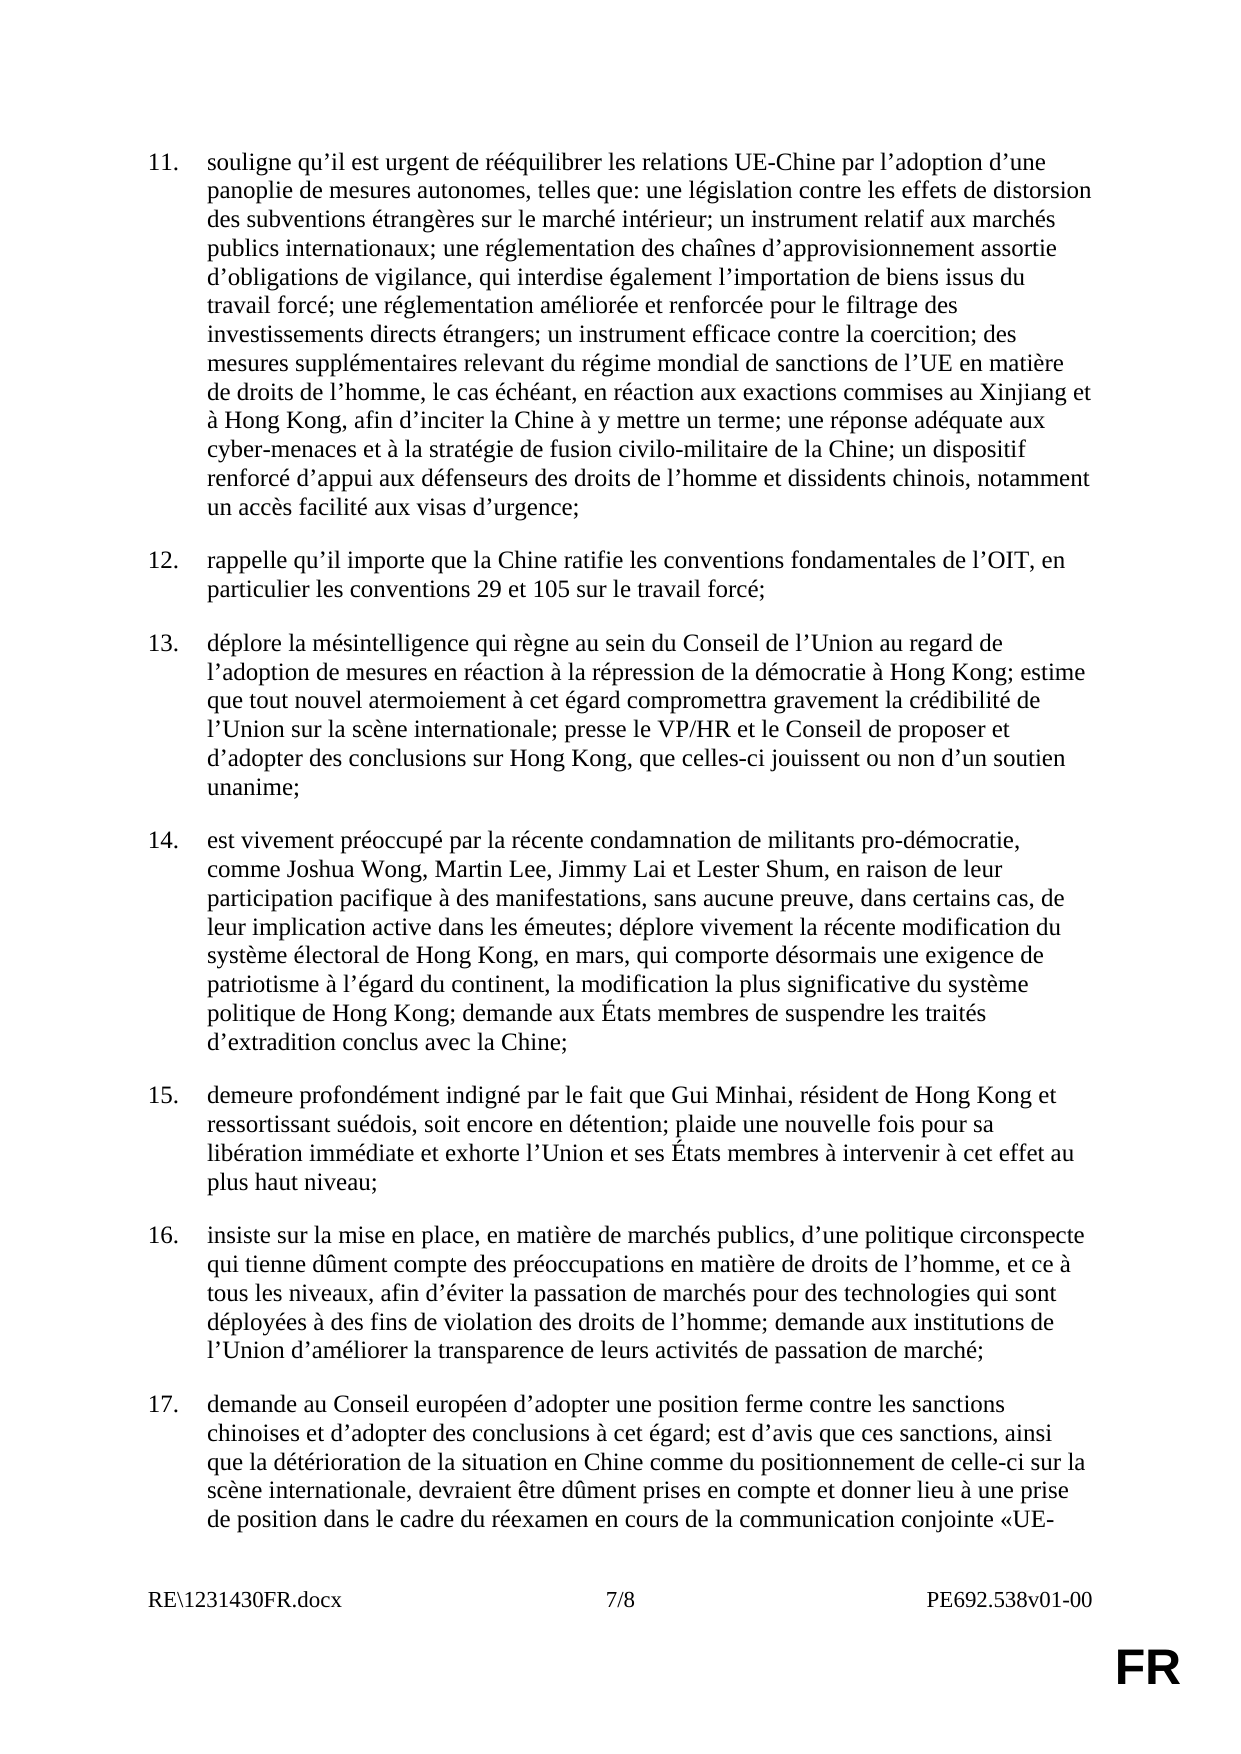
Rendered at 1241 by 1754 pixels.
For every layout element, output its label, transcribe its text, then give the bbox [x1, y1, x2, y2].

text 14. est vivement préoccupé par la récente condamnation de militants pro-démocratie, comme Joshua Wong, Martin Lee, Jimmy Lai et Lester Shum, en raison de leur participation pacifique à des manifestations, sans aucune preuve, dans certains cas, de leur implication active dans les émeutes; déplore vivement la récente modification du système électoral de Hong Kong, en mars, qui comporte désormais une exigence de patriotisme à l’égard du continent, la modification la plus significative du système politique de Hong Kong; demande aux États membres de suspendre les traités d’extradition conclus avec la Chine; [148, 826, 1092, 1056]
text 13. déplore la mésintelligence qui règne au sein du Conseil de l’Union au regard de l’adoption de mesures en réaction à la répression de la démocratie à Hong Kong; estime que tout nouvel atermoiement à cet égard compromettra gravement la crédibilité de l’Union sur la scène internationale; presse le VP/HR et le Conseil de proposer et d’adopter des conclusions sur Hong Kong, que celles-ci jouissent ou non d’un soutien unanime; [148, 628, 1092, 801]
text 16. insiste sur la mise en place, en matière de marchés publics, d’une politique circonspecte qui tienne dûment compte des préoccupations en matière de droits de l’homme, et ce à tous les niveaux, afin d’éviter la passation de marchés pour des technologies qui sont déployées à des fins de violation des droits de l’homme; demande aux institutions de l’Union d’améliorer la transparence de leurs activités de passation de marché; [148, 1221, 1092, 1364]
text 12. rappelle qu’il importe que la Chine ratifie les conventions fondamentales de l’OIT, en particulier les conventions 29 et 105 sur le travail forcé; [148, 546, 1092, 603]
text 15. demeure profondément indigné par le fait que Gui Minhai, résident de Hong Kong et ressortissant suédois, soit encore en détention; plaide une nouvelle fois pour sa libération immédiate et exhorte l’Union et ses États membres à intervenir à cet effet au plus haut niveau; [148, 1081, 1092, 1196]
text 11. souligne qu’il est urgent de rééquilibrer les relations UE-Chine par l’adoption d’une panoplie de mesures autonomes, telles que: une législation contre les effets de distorsion des subventions étrangères sur le marché intérieur; un instrument relatif aux marchés publics internationaux; une réglementation des chaînes d’approvisionnement assortie d’obligations de vigilance, qui interdise également l’importation de biens issus du travail forcé; une réglementation améliorée et renforcée pour le filtrage des investissements directs étrangers; un instrument efficace contre la coercition; des mesures supplémentaires relevant du régime mondial de sanctions de l’UE en matière de droits de l’homme, le cas échéant, en réaction aux exactions commises au Xinjiang et à Hong Kong, afin d’inciter la Chine à y mettre un terme; une réponse adéquate aux cyber-menaces et à la stratégie de fusion civilo-militaire de la Chine; un dispositif renforcé d’appui aux défenseurs des droits de l’homme et dissidents chinois, notamment un accès facilité aux visas d’urgence; [148, 147, 1092, 521]
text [148, 1389, 1092, 1533]
